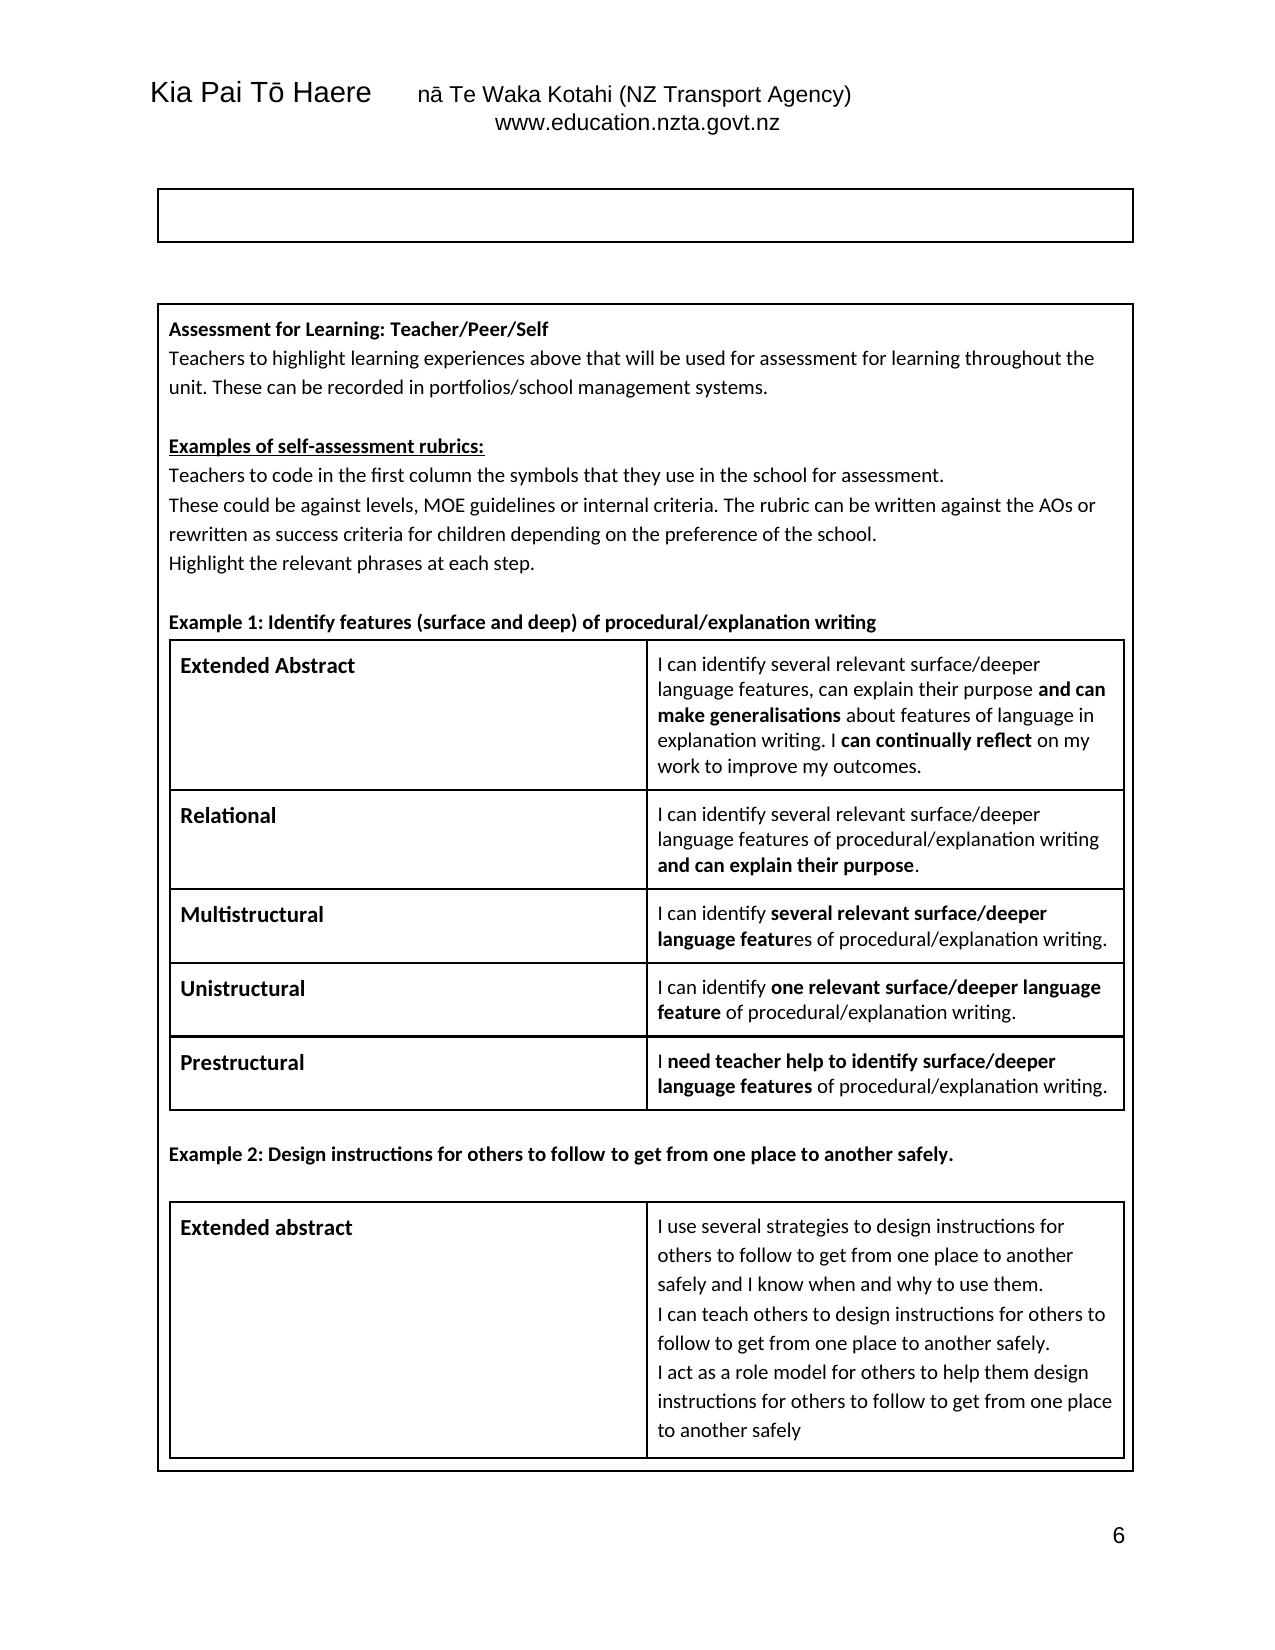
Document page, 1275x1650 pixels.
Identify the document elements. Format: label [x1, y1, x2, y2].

table_header [159, 190, 1132, 241]
table_header [159, 305, 1132, 1469]
